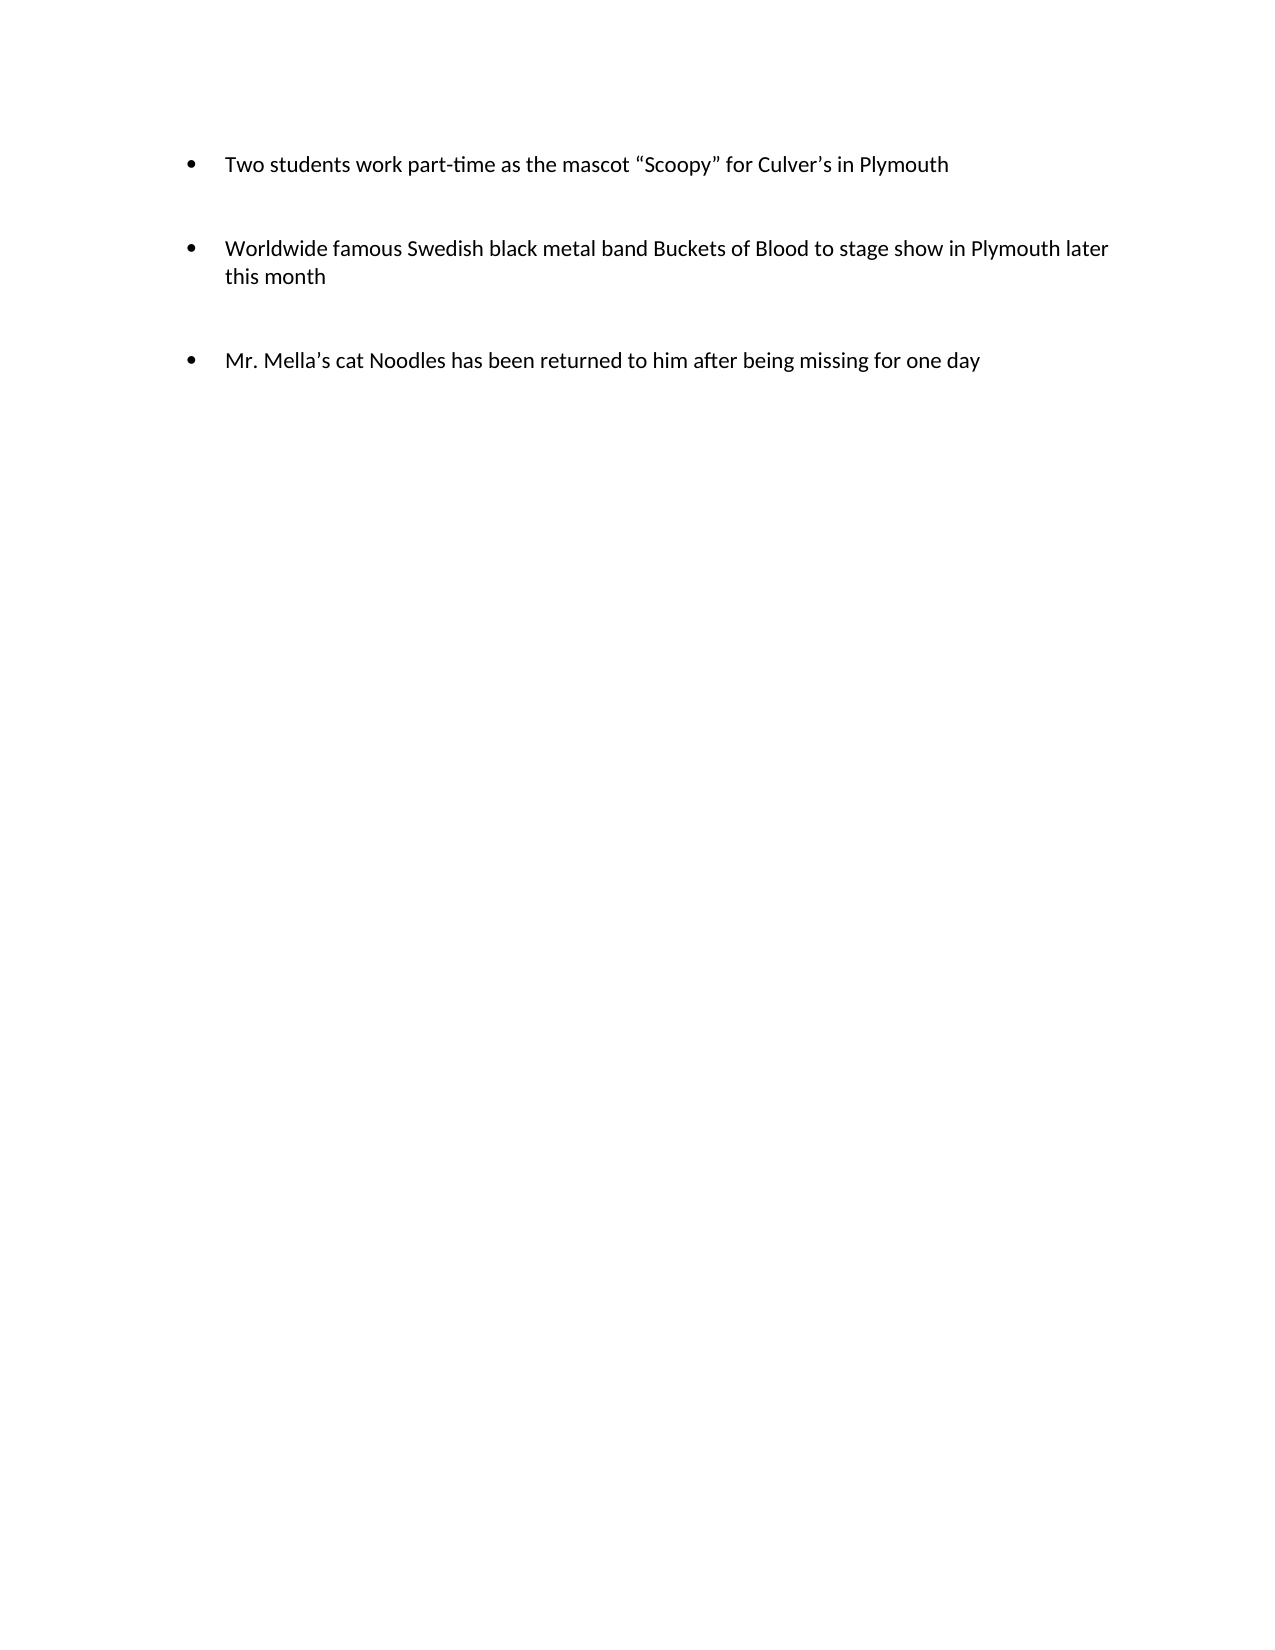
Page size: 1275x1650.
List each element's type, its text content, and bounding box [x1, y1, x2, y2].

list Two students work part-time as the mascot “Scoopy” for Culver’s in Plymouth [187, 150, 1125, 178]
list Mr. Mella’s cat Noodles has been returned to him after being missing for one day [187, 346, 1125, 374]
list Worldwide famous Swedish black metal band Buckets of Blood to stage show in Plymouth later this month [187, 234, 1125, 290]
